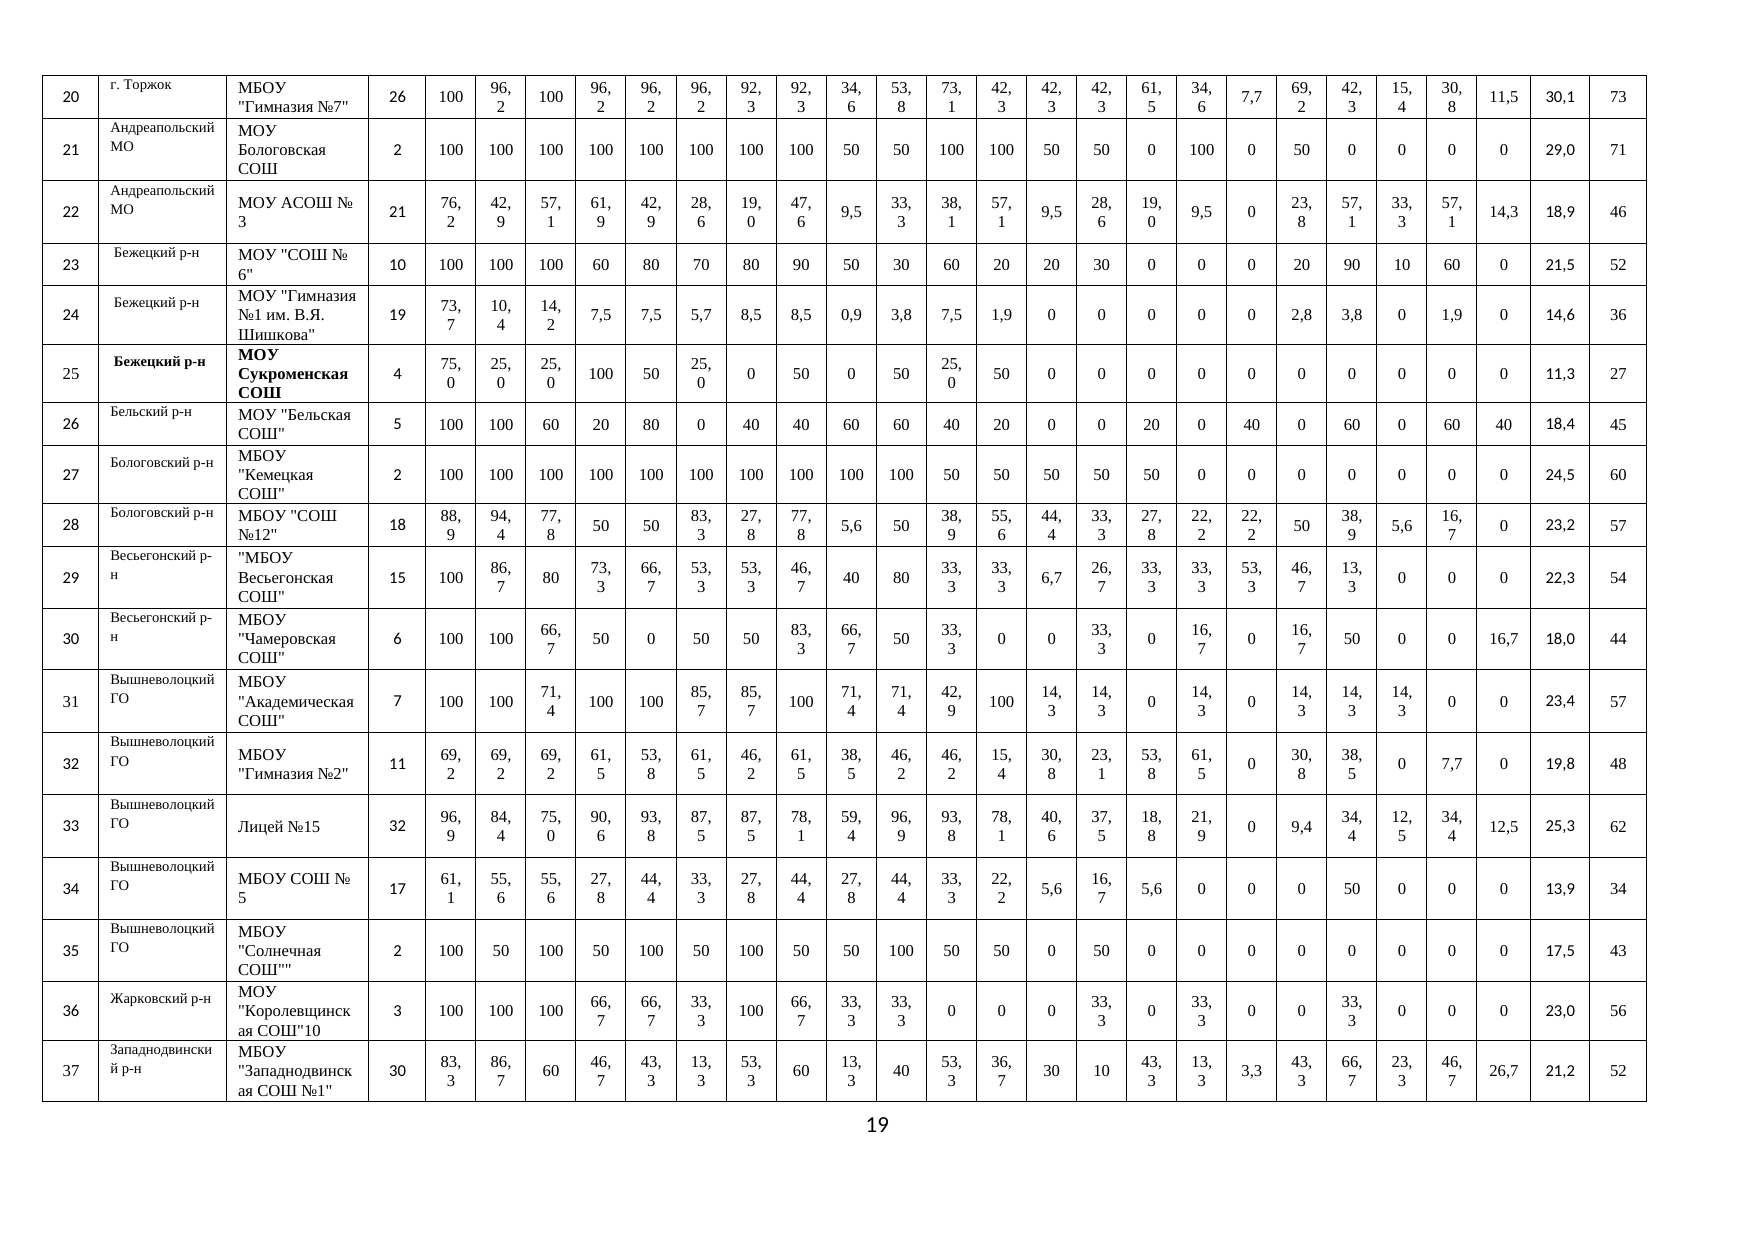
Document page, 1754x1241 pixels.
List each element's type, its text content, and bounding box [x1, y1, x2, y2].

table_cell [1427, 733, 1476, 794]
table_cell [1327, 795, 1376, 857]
table_cell 57,1 [1427, 181, 1476, 242]
table_cell 32 [43, 733, 98, 794]
table_cell 50 [977, 345, 1026, 402]
table_cell 0 [1377, 119, 1426, 180]
table_cell 0 [1277, 446, 1326, 503]
table_cell Андреапольский МО [99, 119, 226, 180]
table_cell 7,7 [1227, 76, 1276, 117]
table_cell 53,3 [727, 547, 776, 607]
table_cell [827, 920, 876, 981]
table_cell 0 [1027, 286, 1076, 343]
table_cell 0 [1477, 504, 1530, 546]
table_cell 50 [977, 446, 1026, 503]
table_cell 0 [1327, 446, 1376, 503]
table_cell 0 [1077, 345, 1126, 402]
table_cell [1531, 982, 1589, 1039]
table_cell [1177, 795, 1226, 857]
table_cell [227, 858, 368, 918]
table_cell 0 [1427, 547, 1476, 607]
table_cell 38,9 [1327, 504, 1376, 546]
table_cell 2 [369, 446, 425, 503]
table_cell 44,4 [1027, 504, 1076, 546]
table_cell Бежецкий р-н [99, 286, 226, 343]
table_cell 16,7 [1427, 504, 1476, 546]
table_cell 50 [877, 345, 926, 402]
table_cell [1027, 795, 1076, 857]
table_cell 50 [1077, 119, 1126, 180]
table_cell 33,3 [877, 181, 926, 242]
table_cell 100 [476, 670, 525, 732]
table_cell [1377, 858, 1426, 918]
table_cell 86,7 [476, 547, 525, 607]
table_cell 77,8 [777, 504, 826, 546]
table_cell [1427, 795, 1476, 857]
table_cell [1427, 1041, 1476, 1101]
table_cell 1,9 [1427, 286, 1476, 343]
table_cell 42,3 [1327, 76, 1376, 117]
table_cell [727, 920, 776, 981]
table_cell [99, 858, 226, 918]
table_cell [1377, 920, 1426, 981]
table_cell 96,2 [576, 76, 625, 117]
table_cell МОУ АСОШ № 3 [227, 181, 368, 242]
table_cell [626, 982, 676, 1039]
table_cell 2,8 [1277, 286, 1326, 343]
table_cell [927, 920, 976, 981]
table_cell Вышневолоцкий ГО [99, 733, 226, 794]
table_cell 50 [877, 119, 926, 180]
table_cell 0 [1377, 345, 1426, 402]
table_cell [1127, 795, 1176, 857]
table_cell 0 [1427, 670, 1476, 732]
table_cell 0 [1377, 446, 1426, 503]
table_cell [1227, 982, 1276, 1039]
table_cell 7,5 [927, 286, 976, 343]
table_cell 96,2 [626, 76, 676, 117]
table_cell 18,4 [1531, 403, 1589, 444]
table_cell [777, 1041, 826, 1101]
table_cell 88,9 [426, 504, 475, 546]
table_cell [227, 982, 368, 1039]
table_cell 46,2 [727, 733, 776, 794]
table_cell 100 [426, 119, 475, 180]
table_cell 46,2 [927, 733, 976, 794]
table_cell 25 [43, 345, 98, 402]
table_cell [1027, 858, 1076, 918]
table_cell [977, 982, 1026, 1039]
table_cell 10 [1377, 244, 1426, 285]
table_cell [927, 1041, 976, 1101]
table_cell 60 [1327, 403, 1376, 444]
table_cell 0 [1227, 181, 1276, 242]
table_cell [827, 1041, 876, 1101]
table_cell МБОУ "Академическая СОШ" [227, 670, 368, 732]
table_cell 14,3 [1327, 670, 1376, 732]
table_cell 53,8 [626, 733, 676, 794]
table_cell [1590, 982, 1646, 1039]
table_cell 30,1 [1531, 76, 1589, 117]
table_cell 55,6 [977, 504, 1026, 546]
table_cell 6,7 [1027, 547, 1076, 607]
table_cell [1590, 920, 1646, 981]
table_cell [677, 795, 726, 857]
table_cell 14,3 [1377, 670, 1426, 732]
table_cell 70 [677, 244, 726, 285]
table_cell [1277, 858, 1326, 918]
table_cell 15 [369, 547, 425, 607]
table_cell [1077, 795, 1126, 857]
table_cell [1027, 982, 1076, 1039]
table_cell 0 [1277, 403, 1326, 444]
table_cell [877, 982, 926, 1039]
table_cell 69,2 [426, 733, 475, 794]
table_cell 50 [677, 609, 726, 669]
table_cell 24 [43, 286, 98, 343]
table_cell 20 [977, 403, 1026, 444]
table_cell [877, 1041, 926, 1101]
table_cell "МБОУ Весьегонская СОШ" [227, 547, 368, 607]
table_cell 25,0 [526, 345, 575, 402]
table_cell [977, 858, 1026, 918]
table_cell 69,2 [476, 733, 525, 794]
table_cell 100 [977, 119, 1026, 180]
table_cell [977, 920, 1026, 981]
table_cell 0 [1377, 286, 1426, 343]
table_cell 100 [576, 119, 625, 180]
table_cell 8,5 [777, 286, 826, 343]
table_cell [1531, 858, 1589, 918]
table_cell 92,3 [727, 76, 776, 117]
table_cell 21 [369, 181, 425, 242]
table_cell 50 [1277, 504, 1326, 546]
table_cell 14,3 [1027, 670, 1076, 732]
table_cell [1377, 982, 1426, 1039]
table_cell 60 [1427, 403, 1476, 444]
table_cell МБОУ "СОШ №12" [227, 504, 368, 546]
table_cell 100 [426, 670, 475, 732]
table_cell 38,9 [927, 504, 976, 546]
table_cell 100 [977, 670, 1026, 732]
table_cell 53,3 [1227, 547, 1276, 607]
table_cell 66,7 [626, 547, 676, 607]
table_cell 0 [1127, 286, 1176, 343]
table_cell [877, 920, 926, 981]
table_cell 0 [1327, 119, 1376, 180]
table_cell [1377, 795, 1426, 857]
table_cell 20 [977, 244, 1026, 285]
table_cell 38,1 [927, 181, 976, 242]
table_cell 50 [1127, 446, 1176, 503]
table_cell 27,8 [727, 504, 776, 546]
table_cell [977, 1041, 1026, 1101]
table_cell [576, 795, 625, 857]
table_cell 21 [43, 119, 98, 180]
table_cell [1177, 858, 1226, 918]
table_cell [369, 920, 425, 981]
table_cell 42,9 [626, 181, 676, 242]
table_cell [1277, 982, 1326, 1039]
table_cell МБОУ "Гимназия №2" [227, 733, 368, 794]
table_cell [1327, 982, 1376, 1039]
table_cell 30,8 [1027, 733, 1076, 794]
table_cell 11,5 [1477, 76, 1530, 117]
table_cell 100 [526, 446, 575, 503]
table_cell 83,3 [677, 504, 726, 546]
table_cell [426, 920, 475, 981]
table_cell 0 [1227, 244, 1276, 285]
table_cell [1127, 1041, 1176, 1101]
table_cell 1,9 [977, 286, 1026, 343]
table_cell 69,2 [1277, 76, 1326, 117]
table_cell 0 [677, 403, 726, 444]
table_cell 23 [43, 244, 98, 285]
table_cell 27 [43, 446, 98, 503]
table_cell 46 [1590, 181, 1646, 242]
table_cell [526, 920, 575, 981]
table_cell 42,9 [476, 181, 525, 242]
table_cell 60 [526, 403, 575, 444]
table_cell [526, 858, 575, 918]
table_cell 31 [43, 670, 98, 732]
table_cell 57 [1590, 670, 1646, 732]
table_cell Бельский р-н [99, 403, 226, 444]
table_cell 46,2 [877, 733, 926, 794]
table_cell 60 [1590, 446, 1646, 503]
table_cell 5,6 [827, 504, 876, 546]
table_cell Бежецкий р-н [99, 244, 226, 285]
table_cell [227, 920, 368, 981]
table_cell 20 [1127, 403, 1176, 444]
table_cell 9,5 [827, 181, 876, 242]
table_cell 18 [369, 504, 425, 546]
table_cell 71 [1590, 119, 1646, 180]
table_cell 100 [626, 119, 676, 180]
table_cell 27 [1590, 345, 1646, 402]
table_cell 100 [677, 119, 726, 180]
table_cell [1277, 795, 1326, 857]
table_cell 80 [877, 547, 926, 607]
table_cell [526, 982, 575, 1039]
table_cell 100 [626, 670, 676, 732]
table_cell 85,7 [727, 670, 776, 732]
table_cell 42,9 [927, 670, 976, 732]
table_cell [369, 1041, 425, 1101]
table_cell 53,3 [677, 547, 726, 607]
table_cell 100 [727, 446, 776, 503]
table_cell 22,3 [1531, 547, 1589, 607]
table_cell 50 [877, 609, 926, 669]
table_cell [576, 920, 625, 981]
table_cell 25,0 [677, 345, 726, 402]
table_cell 0 [727, 345, 776, 402]
table_cell 5,6 [1377, 504, 1426, 546]
table_cell 20 [1027, 244, 1076, 285]
table_cell 20 [576, 403, 625, 444]
table_cell 100 [777, 670, 826, 732]
table_cell 100 [476, 403, 525, 444]
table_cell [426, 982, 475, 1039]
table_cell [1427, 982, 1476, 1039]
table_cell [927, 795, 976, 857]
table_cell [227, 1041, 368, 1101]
table_cell 0 [1227, 286, 1276, 343]
table_cell 80 [626, 403, 676, 444]
table_cell 22,2 [1227, 504, 1276, 546]
table_cell 0 [1377, 609, 1426, 669]
table_cell 45 [1590, 403, 1646, 444]
table_cell 0 [1477, 446, 1530, 503]
table_cell 3,8 [877, 286, 926, 343]
table_cell 23,8 [1277, 181, 1326, 242]
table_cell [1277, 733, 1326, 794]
table_cell 11 [369, 733, 425, 794]
table_cell 47,6 [777, 181, 826, 242]
table_cell Андреапольский МО [99, 181, 226, 242]
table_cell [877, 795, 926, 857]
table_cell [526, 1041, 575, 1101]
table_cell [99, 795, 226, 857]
table_cell 66,7 [526, 609, 575, 669]
table_cell 0 [1227, 119, 1276, 180]
table_cell 100 [476, 119, 525, 180]
table_cell 26 [369, 76, 425, 117]
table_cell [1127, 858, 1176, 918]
table_cell 28,6 [677, 181, 726, 242]
table_cell 100 [727, 119, 776, 180]
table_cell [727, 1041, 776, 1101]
table_cell 50 [877, 504, 926, 546]
table_cell 42,3 [1027, 76, 1076, 117]
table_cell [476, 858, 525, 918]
table_cell 61,5 [576, 733, 625, 794]
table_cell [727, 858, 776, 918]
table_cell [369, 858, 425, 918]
table_cell 100 [426, 609, 475, 669]
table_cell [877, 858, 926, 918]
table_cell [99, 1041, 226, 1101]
table_cell 61,9 [576, 181, 625, 242]
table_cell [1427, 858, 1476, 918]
table_cell 14,3 [1277, 670, 1326, 732]
table_cell 7,5 [626, 286, 676, 343]
table_cell 60 [576, 244, 625, 285]
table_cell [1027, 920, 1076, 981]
table_cell 0 [1227, 609, 1276, 669]
table_cell 0 [1427, 345, 1476, 402]
table_cell 40 [727, 403, 776, 444]
table_cell 100 [927, 119, 976, 180]
table_cell 0 [977, 609, 1026, 669]
table_cell 0 [1127, 244, 1176, 285]
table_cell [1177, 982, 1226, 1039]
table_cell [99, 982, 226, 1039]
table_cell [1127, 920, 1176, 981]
table_cell г. Торжок [99, 76, 226, 117]
table_cell 96,2 [677, 76, 726, 117]
table_cell 52 [1590, 244, 1646, 285]
table_cell 50 [777, 345, 826, 402]
table_cell Бологовский р-н [99, 504, 226, 546]
table_cell 73 [1590, 76, 1646, 117]
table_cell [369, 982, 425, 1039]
table_cell 0 [1077, 286, 1126, 343]
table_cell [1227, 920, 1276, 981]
table_cell 36 [1590, 286, 1646, 343]
table_cell 0 [1127, 609, 1176, 669]
table_cell 14,6 [1531, 286, 1589, 343]
table_cell 46,7 [777, 547, 826, 607]
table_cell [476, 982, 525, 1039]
table_cell 73,7 [426, 286, 475, 343]
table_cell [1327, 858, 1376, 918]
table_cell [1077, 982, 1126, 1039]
table_cell 28,6 [1077, 181, 1126, 242]
table_cell 71,4 [877, 670, 926, 732]
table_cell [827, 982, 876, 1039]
table_cell 100 [777, 446, 826, 503]
table_cell 100 [476, 609, 525, 669]
table_cell Весьегонский р-н [99, 609, 226, 669]
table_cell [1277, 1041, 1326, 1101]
table_cell МОУ "Гимназия №1 им. В.Я. Шишкова" [227, 286, 368, 343]
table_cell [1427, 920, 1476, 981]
table_cell МОУ "СОШ № 6" [227, 244, 368, 285]
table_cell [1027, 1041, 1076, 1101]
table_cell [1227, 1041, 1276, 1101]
table_cell 7 [369, 670, 425, 732]
table_cell 50 [727, 609, 776, 669]
table_cell 16,7 [1477, 609, 1530, 669]
table_cell 94,4 [476, 504, 525, 546]
table_cell 0 [1377, 403, 1426, 444]
table_cell 0 [626, 609, 676, 669]
table_cell 0 [1027, 403, 1076, 444]
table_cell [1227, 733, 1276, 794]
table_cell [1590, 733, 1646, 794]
table_cell 57,1 [526, 181, 575, 242]
table_cell 83,3 [777, 609, 826, 669]
table_cell 30,8 [1427, 76, 1476, 117]
table_cell 0 [1377, 547, 1426, 607]
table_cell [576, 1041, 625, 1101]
table_cell 23,1 [1077, 733, 1126, 794]
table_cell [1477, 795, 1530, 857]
table_cell 0 [1477, 345, 1530, 402]
table_cell 0 [1177, 286, 1226, 343]
table_cell 100 [877, 446, 926, 503]
table_cell 5,7 [677, 286, 726, 343]
table_cell 26 [43, 403, 98, 444]
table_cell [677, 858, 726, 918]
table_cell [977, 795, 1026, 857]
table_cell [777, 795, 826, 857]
table_cell 0 [1277, 345, 1326, 402]
table_cell 60 [1427, 244, 1476, 285]
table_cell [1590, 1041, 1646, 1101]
table_cell 13,3 [1327, 547, 1376, 607]
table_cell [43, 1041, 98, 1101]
table_cell 75,0 [426, 345, 475, 402]
table_cell 33,3 [1077, 609, 1126, 669]
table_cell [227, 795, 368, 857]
table_cell 100 [426, 446, 475, 503]
table_cell 0 [1127, 670, 1176, 732]
table_cell 77,8 [526, 504, 575, 546]
table_cell 69,2 [526, 733, 575, 794]
table_cell 33,3 [1127, 547, 1176, 607]
table_cell 100 [576, 446, 625, 503]
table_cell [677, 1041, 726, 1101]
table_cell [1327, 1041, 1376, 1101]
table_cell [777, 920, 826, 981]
table_cell 61,5 [677, 733, 726, 794]
table_cell 100 [426, 76, 475, 117]
table_cell 66,7 [827, 609, 876, 669]
table_cell 24,5 [1531, 446, 1589, 503]
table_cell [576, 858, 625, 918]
table_cell 100 [476, 446, 525, 503]
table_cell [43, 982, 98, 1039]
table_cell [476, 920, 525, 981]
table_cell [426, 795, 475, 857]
table_cell 100 [526, 119, 575, 180]
table_cell 0,9 [827, 286, 876, 343]
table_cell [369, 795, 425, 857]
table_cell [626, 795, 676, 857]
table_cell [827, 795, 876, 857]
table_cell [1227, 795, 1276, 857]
table_cell 50 [576, 504, 625, 546]
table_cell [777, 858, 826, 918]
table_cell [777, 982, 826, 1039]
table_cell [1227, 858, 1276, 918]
table_cell 0 [1427, 446, 1476, 503]
table_cell 9,5 [1027, 181, 1076, 242]
table_cell 73,1 [927, 76, 976, 117]
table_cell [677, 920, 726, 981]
table_cell 50 [626, 504, 676, 546]
table_cell 42,3 [1077, 76, 1126, 117]
table_cell 15,4 [1377, 76, 1426, 117]
table_cell 27,8 [1127, 504, 1176, 546]
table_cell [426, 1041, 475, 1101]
table_cell 22 [43, 181, 98, 242]
table_cell 80 [526, 547, 575, 607]
table_cell 44 [1590, 609, 1646, 669]
table_cell 100 [426, 244, 475, 285]
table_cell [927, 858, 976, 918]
table_cell 0 [827, 345, 876, 402]
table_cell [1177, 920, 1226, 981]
table_cell 6 [369, 609, 425, 669]
table_cell 20 [1277, 244, 1326, 285]
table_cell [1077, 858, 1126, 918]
table_cell 33,3 [977, 547, 1026, 607]
table_cell МОУ Бологовская СОШ [227, 119, 368, 180]
table_cell 34,6 [1177, 76, 1226, 117]
table_cell 3,8 [1327, 286, 1376, 343]
table_cell 16,7 [1277, 609, 1326, 669]
table_cell 50 [1327, 609, 1376, 669]
table_cell 25,0 [927, 345, 976, 402]
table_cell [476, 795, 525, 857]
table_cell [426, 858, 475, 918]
table_cell 100 [576, 670, 625, 732]
table_cell 50 [827, 244, 876, 285]
table_cell 60 [827, 403, 876, 444]
table_cell 19,0 [1127, 181, 1176, 242]
table_cell 11,3 [1531, 345, 1589, 402]
table_cell 20 [43, 76, 98, 117]
table_cell 21,5 [1531, 244, 1589, 285]
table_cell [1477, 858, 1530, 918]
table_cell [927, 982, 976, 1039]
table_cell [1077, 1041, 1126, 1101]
table_cell 0 [1027, 345, 1076, 402]
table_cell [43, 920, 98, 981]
table_cell 0 [1127, 345, 1176, 402]
table_cell 33,3 [1377, 181, 1426, 242]
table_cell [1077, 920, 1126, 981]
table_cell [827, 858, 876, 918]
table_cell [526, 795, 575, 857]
table_cell 53,8 [877, 76, 926, 117]
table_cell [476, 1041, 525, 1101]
table_cell 57 [1590, 504, 1646, 546]
table_cell 5 [369, 403, 425, 444]
table_cell 57,1 [977, 181, 1026, 242]
table_cell 60 [927, 244, 976, 285]
table_cell 19 [369, 286, 425, 343]
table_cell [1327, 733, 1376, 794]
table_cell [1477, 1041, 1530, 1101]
table_cell 0 [1477, 119, 1530, 180]
table_cell 23,2 [1531, 504, 1589, 546]
table_cell 30 [43, 609, 98, 669]
table_cell 0 [1227, 446, 1276, 503]
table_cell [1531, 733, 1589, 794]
table_cell 23,4 [1531, 670, 1589, 732]
table_cell 71,4 [827, 670, 876, 732]
table_cell 40 [927, 403, 976, 444]
table_cell 100 [426, 547, 475, 607]
table_cell 14,2 [526, 286, 575, 343]
table_cell 28 [43, 504, 98, 546]
table_cell 90 [1327, 244, 1376, 285]
table_cell 4 [369, 345, 425, 402]
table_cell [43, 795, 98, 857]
table_cell 50 [576, 609, 625, 669]
table_cell 16,7 [1177, 609, 1226, 669]
table_cell 18,0 [1531, 609, 1589, 669]
table_cell 57,1 [1327, 181, 1376, 242]
table_cell 0 [1327, 345, 1376, 402]
table_cell 0 [1427, 609, 1476, 669]
table_cell 100 [827, 446, 876, 503]
table_cell 80 [727, 244, 776, 285]
table_cell 71,4 [526, 670, 575, 732]
table_cell 53,8 [1127, 733, 1176, 794]
table_cell 50 [927, 446, 976, 503]
table_cell 7,5 [576, 286, 625, 343]
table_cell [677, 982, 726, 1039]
table_cell 100 [576, 345, 625, 402]
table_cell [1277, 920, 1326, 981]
table_cell 92,3 [777, 76, 826, 117]
table_cell МОУ "Бельская СОШ" [227, 403, 368, 444]
table_cell 60 [877, 403, 926, 444]
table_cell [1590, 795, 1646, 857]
table_cell 40 [1477, 403, 1530, 444]
table_cell 26,7 [1077, 547, 1126, 607]
table_cell 34,6 [827, 76, 876, 117]
table_cell 100 [526, 76, 575, 117]
table_cell 100 [476, 244, 525, 285]
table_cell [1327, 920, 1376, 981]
table_cell 50 [1277, 119, 1326, 180]
table_cell МОУ Сукроменская СОШ [227, 345, 368, 402]
table_cell 9,5 [1177, 181, 1226, 242]
table_cell 100 [426, 403, 475, 444]
table_cell 14,3 [1077, 670, 1126, 732]
table_cell Весьегонский р-н [99, 547, 226, 607]
table_cell 33,3 [927, 547, 976, 607]
table_cell 76,2 [426, 181, 475, 242]
table_cell 14,3 [1177, 670, 1226, 732]
table_cell 33,3 [1077, 504, 1126, 546]
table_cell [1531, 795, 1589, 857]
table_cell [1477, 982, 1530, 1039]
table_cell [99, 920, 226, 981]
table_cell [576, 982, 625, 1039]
table_cell 0 [1477, 244, 1530, 285]
table_cell 30 [877, 244, 926, 285]
table_cell МБОУ "Чамеровская СОШ" [227, 609, 368, 669]
table_cell 0 [1177, 244, 1226, 285]
table_cell 50 [1077, 446, 1126, 503]
table_cell 90 [777, 244, 826, 285]
table_cell 0 [1177, 446, 1226, 503]
table_cell 61,5 [1177, 733, 1226, 794]
table_cell 29 [43, 547, 98, 607]
table_cell 100 [1177, 119, 1226, 180]
table_cell 14,3 [1477, 181, 1530, 242]
table_cell 19,0 [727, 181, 776, 242]
table_cell 50 [626, 345, 676, 402]
table_cell 38,5 [827, 733, 876, 794]
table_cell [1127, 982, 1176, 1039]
table_cell 85,7 [677, 670, 726, 732]
table_cell 0 [1477, 286, 1530, 343]
table_cell 30 [1077, 244, 1126, 285]
table_cell Вышневолоцкий ГО [99, 670, 226, 732]
table_cell 33,3 [1177, 547, 1226, 607]
table_cell 0 [1227, 345, 1276, 402]
table_cell 46,7 [1277, 547, 1326, 607]
table_cell Бежецкий р-н [99, 345, 226, 402]
table_cell 61,5 [777, 733, 826, 794]
table_cell 0 [1427, 119, 1476, 180]
table_cell 50 [1027, 119, 1076, 180]
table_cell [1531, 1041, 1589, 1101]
table_cell 0 [1177, 403, 1226, 444]
table_cell 0 [1077, 403, 1126, 444]
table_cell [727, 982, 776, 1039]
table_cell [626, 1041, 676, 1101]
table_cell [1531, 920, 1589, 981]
table_cell 22,2 [1177, 504, 1226, 546]
table_cell 50 [827, 119, 876, 180]
table_cell 10,4 [476, 286, 525, 343]
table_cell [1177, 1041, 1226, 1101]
table_cell 0 [1477, 670, 1530, 732]
table_cell 100 [526, 244, 575, 285]
table_cell 73,3 [576, 547, 625, 607]
table_cell 29,0 [1531, 119, 1589, 180]
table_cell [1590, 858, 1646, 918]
table_cell Бологовский р-н [99, 446, 226, 503]
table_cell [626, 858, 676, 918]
table_cell 0 [1027, 609, 1076, 669]
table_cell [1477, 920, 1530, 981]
table_cell 50 [1027, 446, 1076, 503]
table_cell 10 [369, 244, 425, 285]
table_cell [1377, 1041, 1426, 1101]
table_cell 15,4 [977, 733, 1026, 794]
table_cell 61,5 [1127, 76, 1176, 117]
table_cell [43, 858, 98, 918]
table_cell 40 [827, 547, 876, 607]
table_cell 0 [1227, 670, 1276, 732]
table_cell 40 [777, 403, 826, 444]
table_cell 0 [1127, 119, 1176, 180]
table_cell 25,0 [476, 345, 525, 402]
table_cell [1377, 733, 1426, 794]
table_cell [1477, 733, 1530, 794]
table_cell 33,3 [927, 609, 976, 669]
table_cell 2 [369, 119, 425, 180]
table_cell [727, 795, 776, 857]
table_cell 54 [1590, 547, 1646, 607]
table_cell 42,3 [977, 76, 1026, 117]
table_cell 18,9 [1531, 181, 1589, 242]
table_cell 100 [777, 119, 826, 180]
table_cell 0 [1477, 547, 1530, 607]
table_cell 0 [1177, 345, 1226, 402]
table_cell МБОУ "Кемецкая СОШ" [227, 446, 368, 503]
table_cell МБОУ "Гимназия №7" [227, 76, 368, 117]
table_cell 96,2 [476, 76, 525, 117]
table_cell 8,5 [727, 286, 776, 343]
table_cell 40 [1227, 403, 1276, 444]
table_cell 100 [626, 446, 676, 503]
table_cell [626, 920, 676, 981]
table_cell 100 [677, 446, 726, 503]
table_cell 80 [626, 244, 676, 285]
